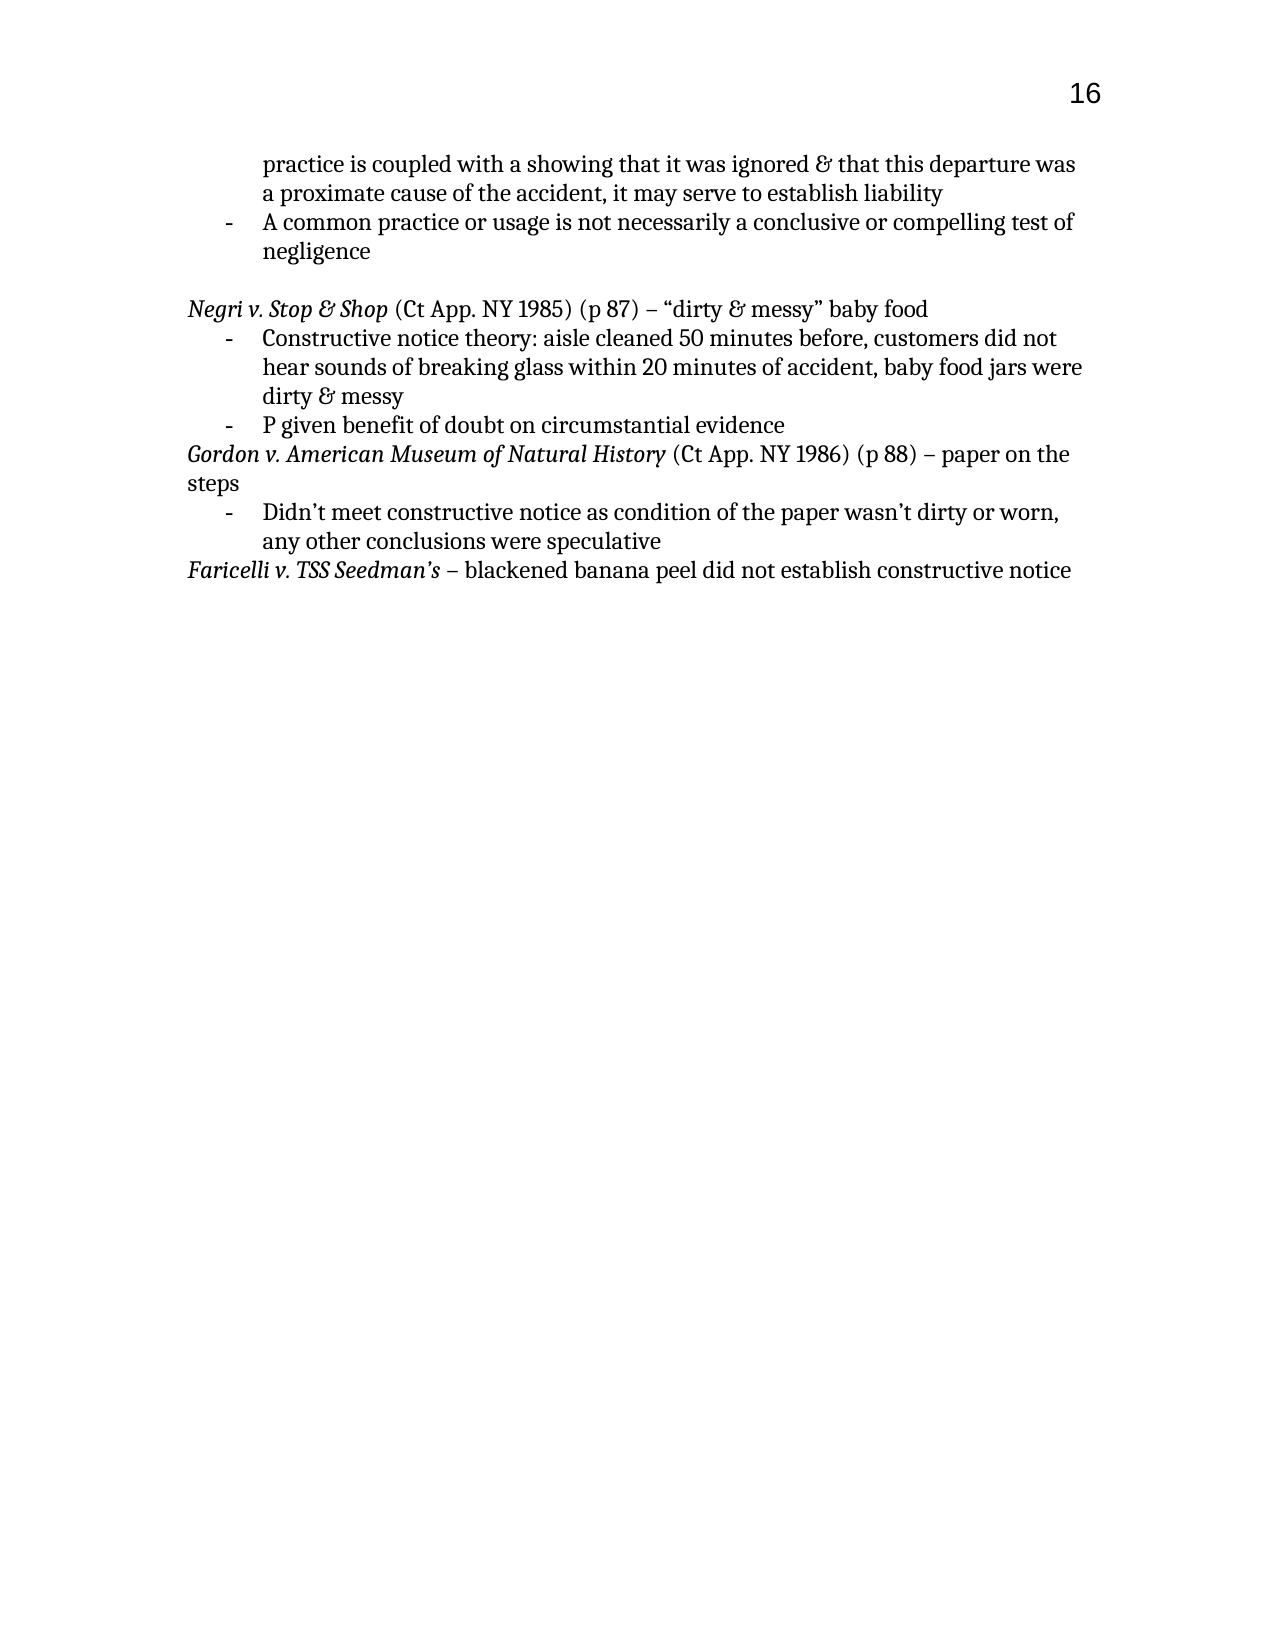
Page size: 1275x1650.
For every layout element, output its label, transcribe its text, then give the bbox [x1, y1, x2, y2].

text Faricelli v. TSS Seedman’s – blackened banana peel did not establish constructive notice [187, 556, 1087, 584]
list P given benefit of doubt on circumstantial evidence [225, 410, 1087, 440]
text Negri v. Stop & Shop (Ct App. NY 1985) (p 87) – “dirty & messy” baby food [187, 294, 1087, 323]
list A common practice or usage is not necessarily a conclusive or compelling test of negligence [225, 207, 1087, 266]
list Didn’t meet constructive notice as condition of the paper wasn’t dirty or worn, any other conclusions were speculative [225, 497, 1087, 556]
text Gordon v. American Museum of Natural History (Ct App. NY 1986) (p 88) – paper on the steps [187, 440, 1087, 497]
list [225, 150, 1087, 207]
list Constructive notice theory: aisle cleaned 50 minutes before, customers did not hear sounds of breaking glass within 20 minutes of accident, baby food jars were dirty & messy [225, 323, 1087, 410]
